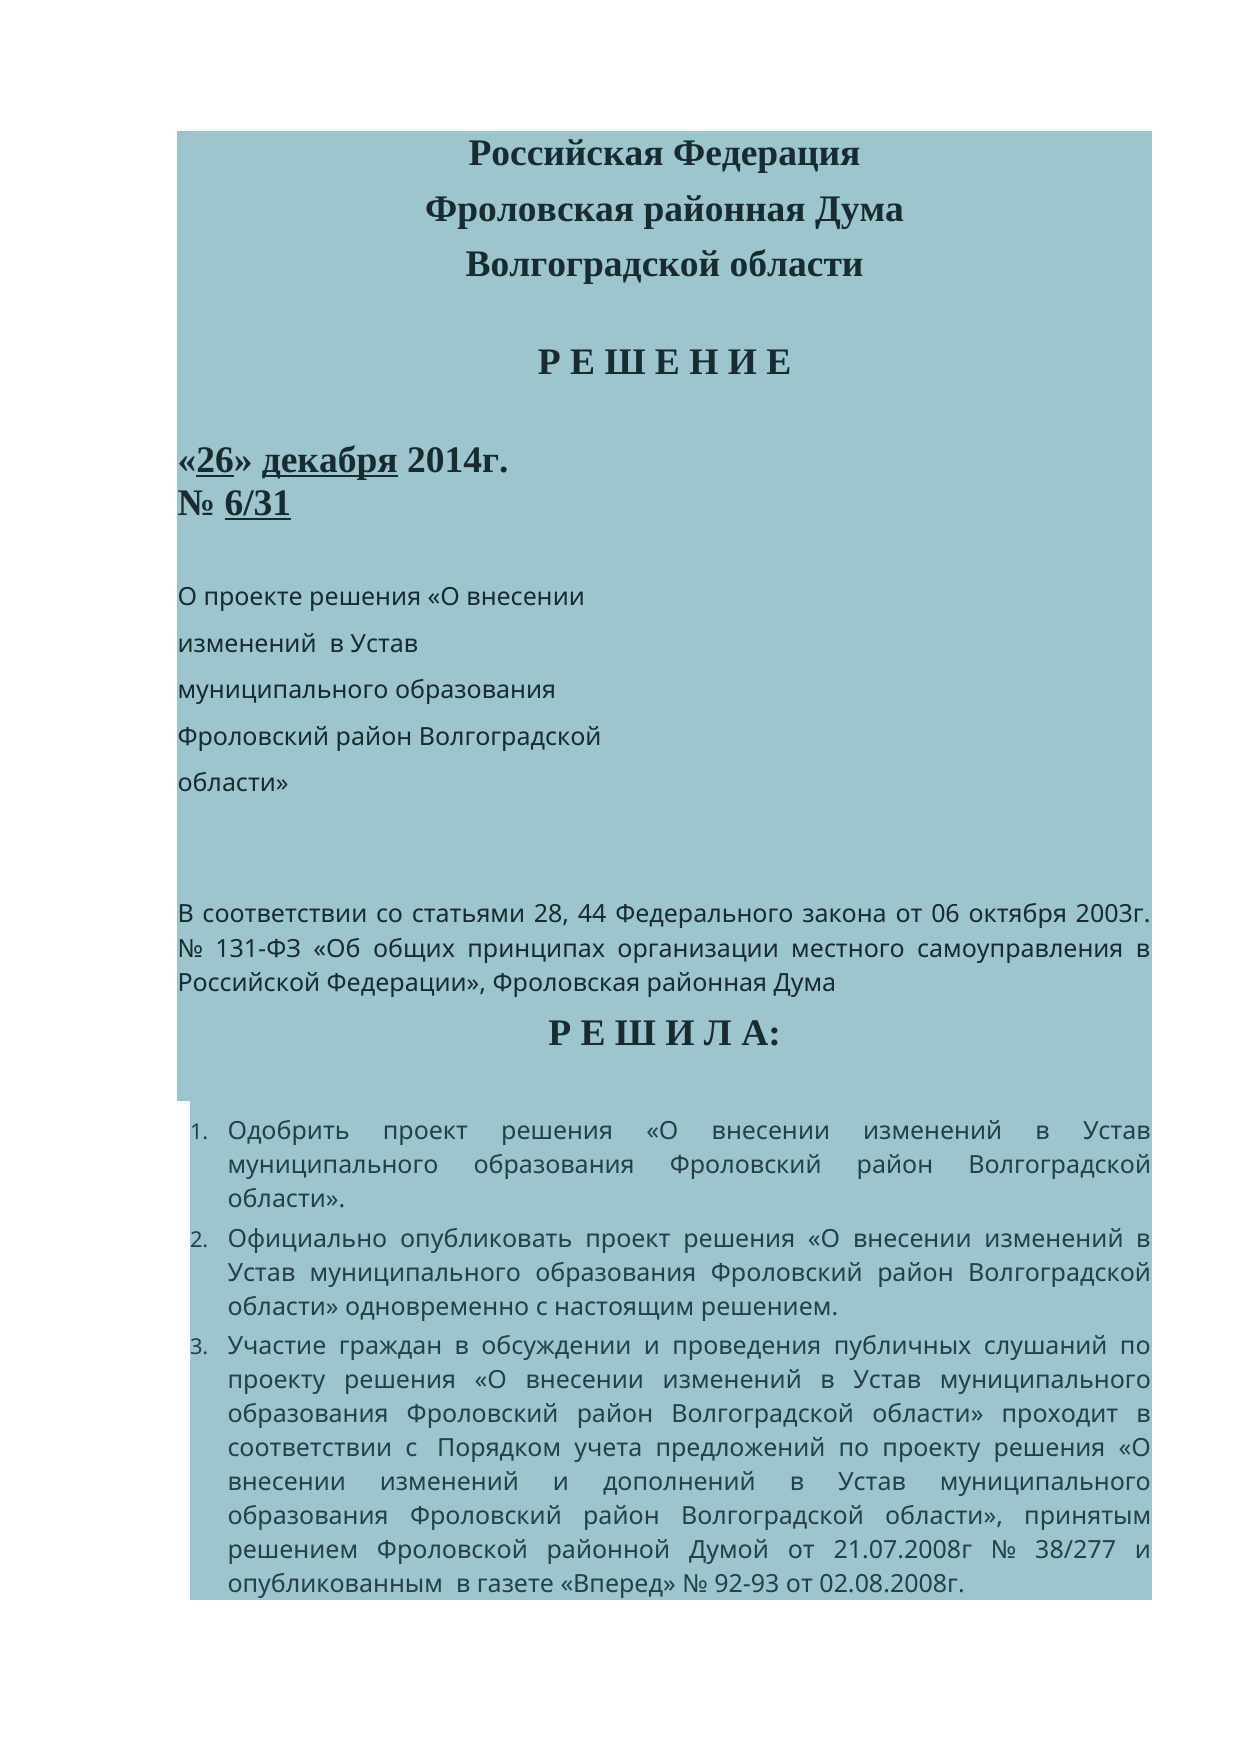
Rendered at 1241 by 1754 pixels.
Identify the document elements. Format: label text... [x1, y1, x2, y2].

list Одобрить проект решения «О внесении изменений в Устав муниципального образования Фроловский район Волгоградской области». [190, 1113, 1152, 1215]
text Фроловский район Волгоградской [177, 718, 1152, 752]
list Официально опубликовать проект решения «О внесении изменений в Устав муниципального образования Фроловский район Волгоградской области» одновременно с настоящим решением. [190, 1220, 1152, 1322]
text Р Е Ш И Л А: [177, 1011, 1152, 1054]
text Российская Федерация [177, 131, 1152, 174]
text Волгоградской области [177, 242, 1152, 285]
list Участие граждан в обсуждении и проведения публичных слушаний по проекту решения «О внесении изменений в Устав муниципального образования Фроловский район Волгоградской области» проходит в соответствии с Порядком учета предложений по проекту решения «О внесении изменений и дополнений в Устав муниципального образования Фроловский район Волгоградской области», принятым решением Фроловской районной Думой от 21.07.2008г № 38/277 и опубликованным в газете «Вперед» № 92-93 от 02.08.2008г. [190, 1327, 1152, 1600]
text области» [177, 765, 1152, 799]
text изменений в Устав [177, 625, 1152, 659]
text Р Е Ш Е Н И Е [177, 340, 1152, 383]
text Фроловская районная Дума [177, 186, 1152, 229]
text О проекте решения «О внесении [177, 579, 1152, 613]
text «26» декабря 2014г. № 6/31 [177, 438, 1152, 524]
text В соответствии со статьями 28, 44 Федерального закона от 06 октября 2003г. № 131-ФЗ «Об общих принципах организации местного самоуправления в Российской Федерации», Фроловская районная Дума [177, 896, 1152, 998]
text муниципального образования [177, 672, 1152, 706]
